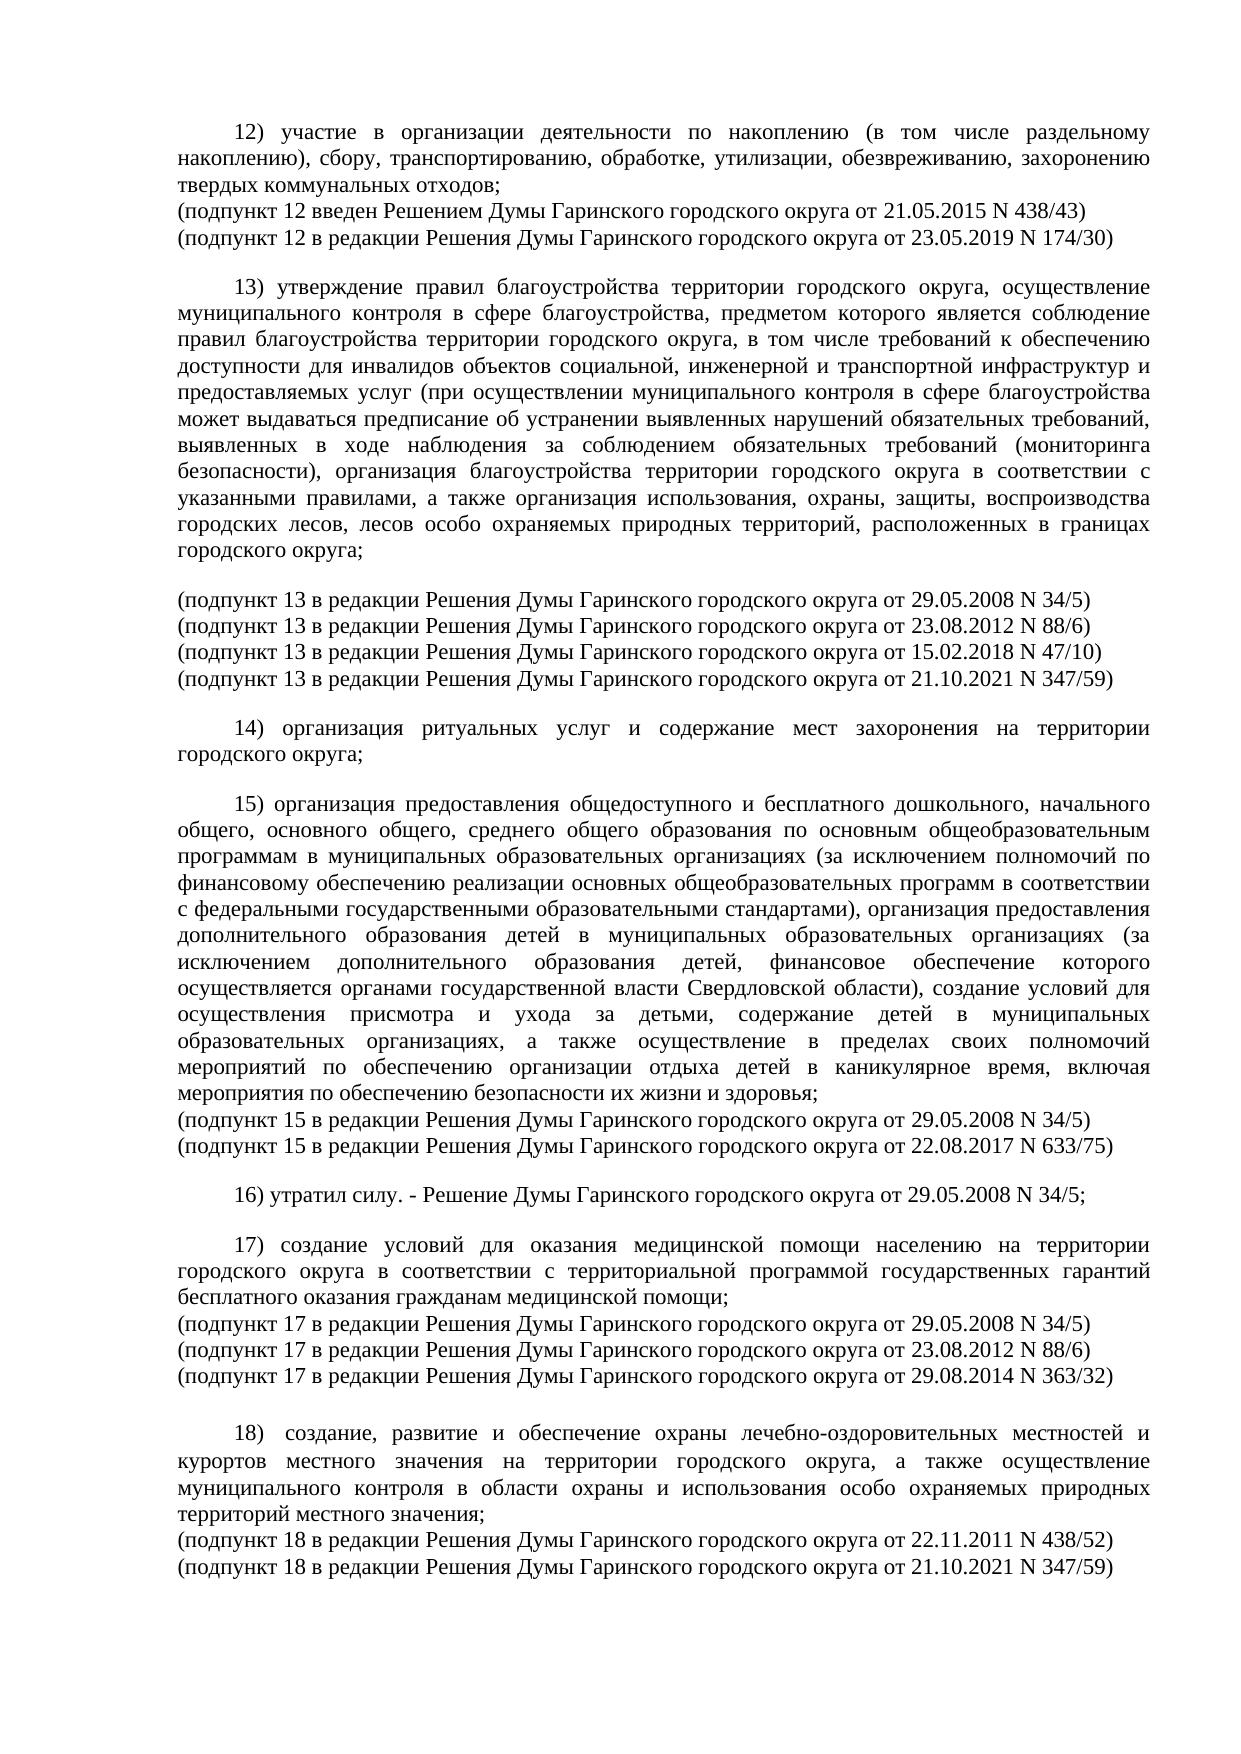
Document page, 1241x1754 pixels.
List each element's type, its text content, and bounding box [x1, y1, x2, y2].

text 12) участие в организации деятельности по накоплению (в том числе раздельному накоплению), сбору, транспортированию, обработке, утилизации, обезвреживанию, захоронению твердых коммунальных отходов; [177, 118, 1152, 197]
text (подпункт 17 в редакции Решения Думы Гаринского городского округа от 29.05.2008 N 34/5) [177, 1310, 1152, 1336]
text 17) создание условий для оказания медицинской помощи населению на территории городского округа в соответствии с территориальной программой государственных гарантий бесплатного оказания гражданам медицинской помощи; [177, 1231, 1152, 1310]
text 18) создание, развитие и обеспечение охраны лечебно-оздоровительных местностей и курортов местного значения на территории городского округа, а также осуществление муниципального контроля в области охраны и использования особо охраняемых природных территорий местного значения; [177, 1412, 1152, 1526]
text (подпункт 15 в редакции Решения Думы Гаринского городского округа от 22.08.2017 N 633/75) [177, 1132, 1152, 1158]
text 16) утратил силу. - Решение Думы Гаринского городского округа от 29.05.2008 N 34/5; [177, 1181, 1152, 1208]
text (подпункт 13 в редакции Решения Думы Гаринского городского округа от 15.02.2018 N 47/10) [177, 638, 1152, 665]
text (подпункт 12 введен Решением Думы Гаринского городского округа от 21.05.2015 N 438/43) [177, 197, 1152, 223]
text (подпункт 17 в редакции Решения Думы Гаринского городского округа от 29.08.2014 N 363/32) [177, 1362, 1152, 1389]
text (подпункт 15 в редакции Решения Думы Гаринского городского округа от 29.05.2008 N 34/5) [177, 1106, 1152, 1132]
text 13) утверждение правил благоустройства территории городского округа, осуществление муниципального контроля в сфере благоустройства, предметом которого является соблюдение правил благоустройства территории городского округа, в том числе требований к обеспечению доступности для инвалидов объектов социальной, инженерной и транспортной инфраструктур и предоставляемых услуг (при осуществлении муниципального контроля в сфере благоустройства может выдаваться предписание об устранении выявленных нарушений обязательных требований, выявленных в ходе наблюдения за соблюдением обязательных требований (мониторинга безопасности), организация благоустройства территории городского округа в соответствии с указанными правилами, а также организация использования, охраны, защиты, воспроизводства городских лесов, лесов особо охраняемых природных территорий, расположенных в границах городского округа; [177, 273, 1152, 563]
text (подпункт 18 в редакции Решения Думы Гаринского городского округа от 21.10.2021 N 347/59) [177, 1553, 1152, 1579]
text (подпункт 17 в редакции Решения Думы Гаринского городского округа от 23.08.2012 N 88/6) [177, 1336, 1152, 1362]
text (подпункт 12 в редакции Решения Думы Гаринского городского округа от 23.05.2019 N 174/30) [177, 223, 1152, 250]
text (подпункт 13 в редакции Решения Думы Гаринского городского округа от 23.08.2012 N 88/6) [177, 612, 1152, 638]
text 14) организация ритуальных услуг и содержание мест захоронения на территории городского округа; [177, 714, 1152, 767]
text (подпункт 18 в редакции Решения Думы Гаринского городского округа от 22.11.2011 N 438/52) [177, 1526, 1152, 1553]
text (подпункт 13 в редакции Решения Думы Гаринского городского округа от 29.05.2008 N 34/5) [177, 586, 1152, 612]
text (подпункт 13 в редакции Решения Думы Гаринского городского округа от 21.10.2021 N 347/59) [177, 665, 1152, 691]
text 15) организация предоставления общедоступного и бесплатного дошкольного, начального общего, основного общего, среднего общего образования по основным общеобразовательным программам в муниципальных образовательных организациях (за исключением полномочий по финансовому обеспечению реализации основных общеобразовательных программ в соответствии с федеральными государственными образовательными стандартами), организация предоставления дополнительного образования детей в муниципальных образовательных организациях (за исключением дополнительного образования детей, финансовое обеспечение которого осуществляется органами государственной власти Свердловской области), создание условий для осуществления присмотра и ухода за детьми, содержание детей в муниципальных образовательных организациях, а также осуществление в пределах своих полномочий мероприятий по обеспечению организации отдыха детей в каникулярное время, включая мероприятия по обеспечению безопасности их жизни и здоровья; [177, 789, 1152, 1106]
